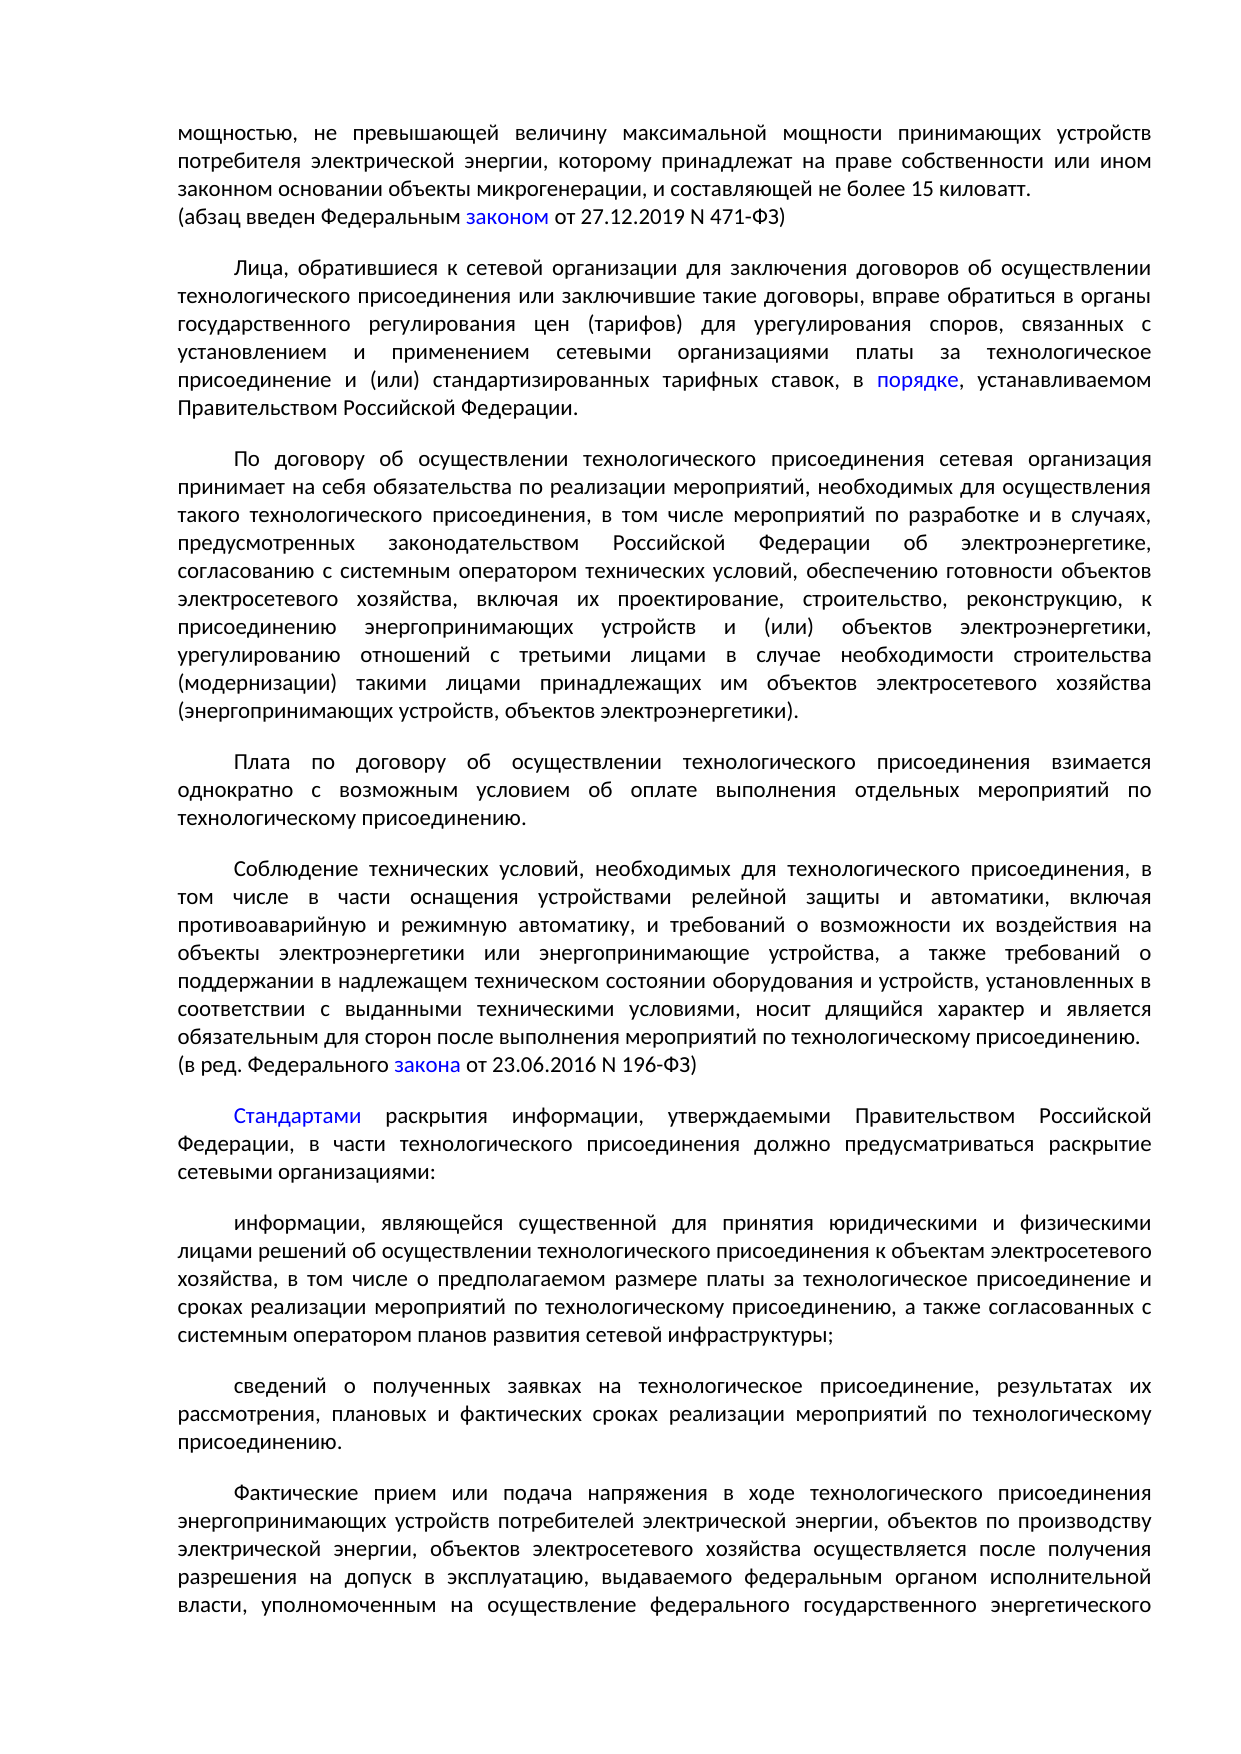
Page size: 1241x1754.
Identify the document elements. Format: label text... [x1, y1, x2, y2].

text сведений о полученных заявках на технологическое присоединение, результатах их рассмотрения, плановых и фактических сроках реализации мероприятий по технологическому присоединению. [177, 1371, 1152, 1455]
text Лица, обратившиеся к сетевой организации для заключения договоров об осуществлении технологического присоединения или заключившие такие договоры, вправе обратиться в органы государственного регулирования цен (тарифов) для урегулирования споров, связанных с установлением и применением сетевыми организациями платы за технологическое присоединение и (или) стандартизированных тарифных ставок, в порядке, устанавливаемом Правительством Российской Федерации. [177, 253, 1152, 421]
text (абзац введен Федеральным законом от 27.12.2019 N 471-ФЗ) [177, 202, 1152, 230]
text (в ред. Федерального закона от 23.06.2016 N 196-ФЗ) [177, 1050, 1152, 1078]
text Плата по договору об осуществлении технологического присоединения взимается однократно с возможным условием об оплате выполнения отдельных мероприятий по технологическому присоединению. [177, 747, 1152, 831]
text Стандартами раскрытия информации, утверждаемыми Правительством Российской Федерации, в части технологического присоединения должно предусматриваться раскрытие сетевыми организациями: [177, 1101, 1152, 1185]
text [177, 1478, 1152, 1618]
text Соблюдение технических условий, необходимых для технологического присоединения, в том числе в части оснащения устройствами релейной защиты и автоматики, включая противоаварийную и режимную автоматику, и требований о возможности их воздействия на объекты электроэнергетики или энергопринимающие устройства, а также требований о поддержании в надлежащем техническом состоянии оборудования и устройств, установленных в соответствии с выданными техническими условиями, носит длящийся характер и является обязательным для сторон после выполнения мероприятий по технологическому присоединению. [177, 854, 1152, 1050]
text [177, 118, 1152, 202]
text По договору об осуществлении технологического присоединения сетевая организация принимает на себя обязательства по реализации мероприятий, необходимых для осуществления такого технологического присоединения, в том числе мероприятий по разработке и в случаях, предусмотренных законодательством Российской Федерации об электроэнергетике, согласованию с системным оператором технических условий, обеспечению готовности объектов электросетевого хозяйства, включая их проектирование, строительство, реконструкцию, к присоединению энергопринимающих устройств и (или) объектов электроэнергетики, урегулированию отношений с третьими лицами в случае необходимости строительства (модернизации) такими лицами принадлежащих им объектов электросетевого хозяйства (энергопринимающих устройств, объектов электроэнергетики). [177, 444, 1152, 724]
text информации, являющейся существенной для принятия юридическими и физическими лицами решений об осуществлении технологического присоединения к объектам электросетевого хозяйства, в том числе о предполагаемом размере платы за технологическое присоединение и сроках реализации мероприятий по технологическому присоединению, а также согласованных с системным оператором планов развития сетевой инфраструктуры; [177, 1208, 1152, 1348]
